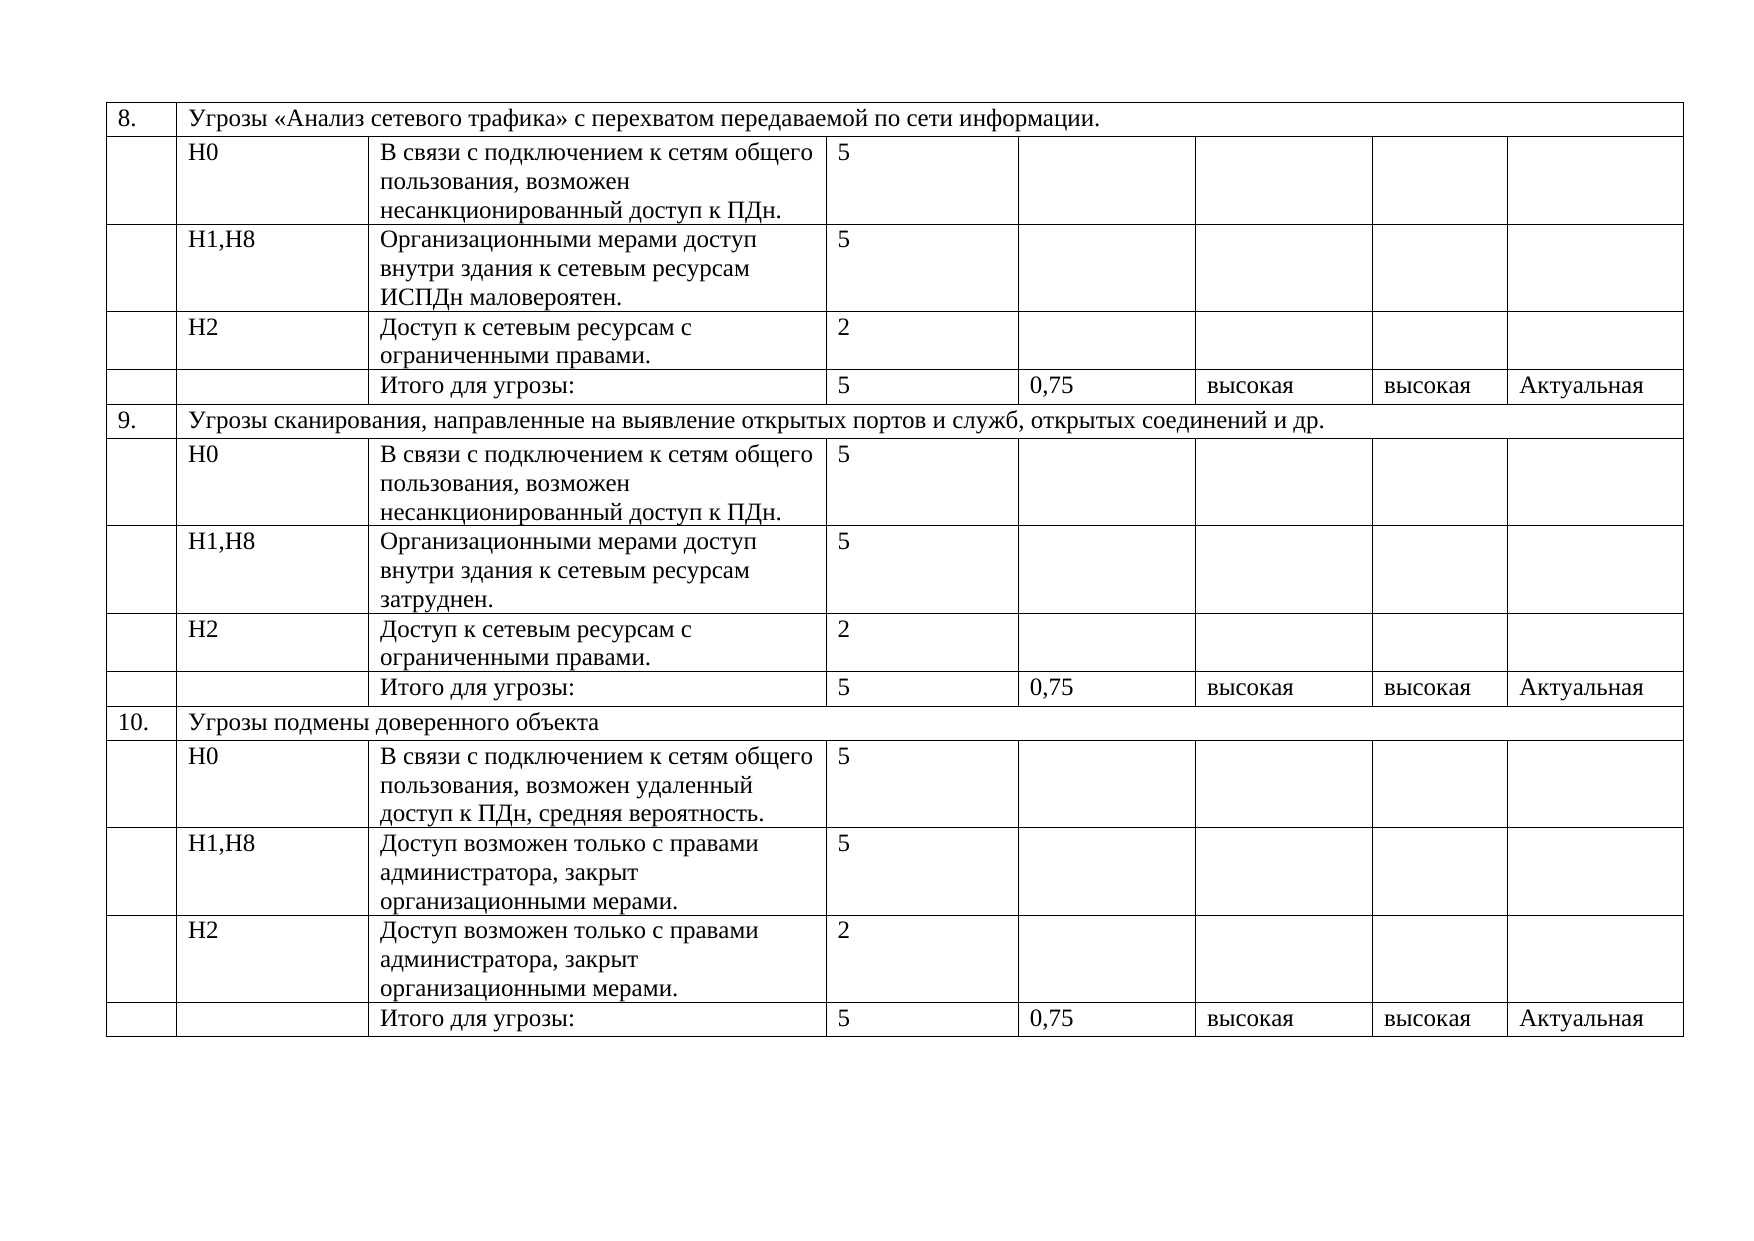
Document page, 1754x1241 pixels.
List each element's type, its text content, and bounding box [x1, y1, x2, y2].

table_cell [1019, 916, 1195, 1002]
table_cell 5 [827, 370, 1018, 404]
table_cell [107, 1003, 176, 1036]
table_cell Итого для угрозы: [369, 1003, 826, 1036]
table_cell 0,75 [1019, 672, 1195, 706]
table_cell Н2 [177, 614, 368, 671]
table_cell [1196, 526, 1372, 613]
table_cell Угрозы «Анализ сетевого трафика» с перехватом передаваемой по сети информации. [177, 103, 1683, 136]
table_cell Н1,Н8 [177, 526, 368, 613]
table_cell Угрозы подмены доверенного объекта [177, 707, 1683, 740]
table_cell [1019, 137, 1195, 223]
table_cell 5 [827, 137, 1018, 223]
table_cell высокая [1373, 672, 1507, 706]
table_cell [1508, 741, 1683, 827]
table_cell высокая [1373, 370, 1507, 404]
table_cell В связи с подключением к сетям общего пользования, возможен несанкционированный доступ к ПДн. [369, 137, 826, 223]
table_cell 2 [827, 916, 1018, 1002]
table_cell [107, 137, 176, 223]
table_cell высокая [1196, 370, 1372, 404]
table_cell 10. [107, 707, 176, 740]
table_cell [107, 439, 176, 525]
table_cell высокая [1196, 672, 1372, 706]
table_cell [1019, 439, 1195, 525]
table_cell H0 [177, 439, 368, 525]
table_cell [1196, 741, 1372, 827]
table_cell [1373, 312, 1507, 369]
table_cell [1373, 439, 1507, 525]
table_cell Доступ к сетевым ресурсам с ограниченными правами. [369, 614, 826, 671]
table_cell Организационными мерами доступ внутри здания к сетевым ресурсам затруднен. [369, 526, 826, 613]
table_cell Актуальная [1508, 370, 1683, 404]
table_cell 9. [107, 405, 176, 438]
table_cell [107, 672, 176, 706]
table_cell 8. [107, 103, 176, 136]
table_cell [107, 370, 176, 404]
table_cell В связи с подключением к сетям общего пользования, возможен несанкционированный доступ к ПДн. [369, 439, 826, 525]
table_cell 5 [827, 439, 1018, 525]
table_cell [107, 741, 176, 827]
table_cell [1019, 312, 1195, 369]
table_cell [1373, 741, 1507, 827]
table_cell Актуальная [1508, 1003, 1683, 1036]
table_cell высокая [1196, 1003, 1372, 1036]
table_cell [1196, 225, 1372, 311]
table_cell [1508, 439, 1683, 525]
table_cell [1373, 137, 1507, 223]
table_cell 2 [827, 312, 1018, 369]
table_cell [1508, 137, 1683, 223]
table_cell [1508, 225, 1683, 311]
table_cell [1196, 614, 1372, 671]
table_cell [1508, 526, 1683, 613]
table_cell 2 [827, 614, 1018, 671]
table_cell [1373, 916, 1507, 1002]
table_cell [1019, 526, 1195, 613]
table_cell [107, 526, 176, 613]
table_cell Итого для угрозы: [369, 370, 826, 404]
table_cell [1019, 225, 1195, 311]
table_cell Организационными мерами доступ внутри здания к сетевым ресурсам ИСПДн маловероятен. [369, 225, 826, 311]
table_cell Угрозы сканирования, направленные на выявление открытых портов и служб, открытых соединений и др. [177, 405, 1683, 438]
table_cell 5 [827, 741, 1018, 827]
table_cell [1196, 137, 1372, 223]
table_cell [1508, 614, 1683, 671]
table_cell Доступ возможен только с правами администратора, закрыт организационными мерами. [369, 828, 826, 914]
table_cell [107, 614, 176, 671]
table_cell [1373, 225, 1507, 311]
table_cell [1019, 828, 1195, 914]
table_cell 0,75 [1019, 1003, 1195, 1036]
table_cell [1508, 828, 1683, 914]
table_cell H0 [177, 741, 368, 827]
table_cell [177, 1003, 368, 1036]
table_cell 0,75 [1019, 370, 1195, 404]
table_cell [1508, 312, 1683, 369]
table_cell Н2 [177, 312, 368, 369]
table_cell Доступ возможен только с правами администратора, закрыт организационными мерами. [369, 916, 826, 1002]
table_cell Н2 [177, 916, 368, 1002]
table_cell 5 [827, 225, 1018, 311]
table_cell [1196, 916, 1372, 1002]
table_cell [1019, 741, 1195, 827]
table_cell Итого для угрозы: [369, 672, 826, 706]
table_cell Доступ к сетевым ресурсам с ограниченными правами. [369, 312, 826, 369]
table_cell H0 [177, 137, 368, 223]
table_cell высокая [1373, 1003, 1507, 1036]
table_cell [177, 370, 368, 404]
table_cell 5 [827, 672, 1018, 706]
table_cell Н1,Н8 [177, 225, 368, 311]
table_cell 5 [827, 526, 1018, 613]
table_cell В связи с подключением к сетям общего пользования, возможен удаленный доступ к ПДн, средняя вероятность. [369, 741, 826, 827]
table_cell [1373, 828, 1507, 914]
table_cell [1373, 614, 1507, 671]
table_cell Актуальная [1508, 672, 1683, 706]
table_cell Н1,Н8 [177, 828, 368, 914]
table_cell 5 [827, 828, 1018, 914]
table_cell 5 [827, 1003, 1018, 1036]
table_cell [107, 828, 176, 914]
table_cell [1196, 312, 1372, 369]
table_cell [1373, 526, 1507, 613]
table_cell [1196, 828, 1372, 914]
table_cell [107, 312, 176, 369]
table_cell [1508, 916, 1683, 1002]
table_cell [1019, 614, 1195, 671]
table_cell [177, 672, 368, 706]
table_cell [107, 225, 176, 311]
table_cell [107, 916, 176, 1002]
table_cell [1196, 439, 1372, 525]
